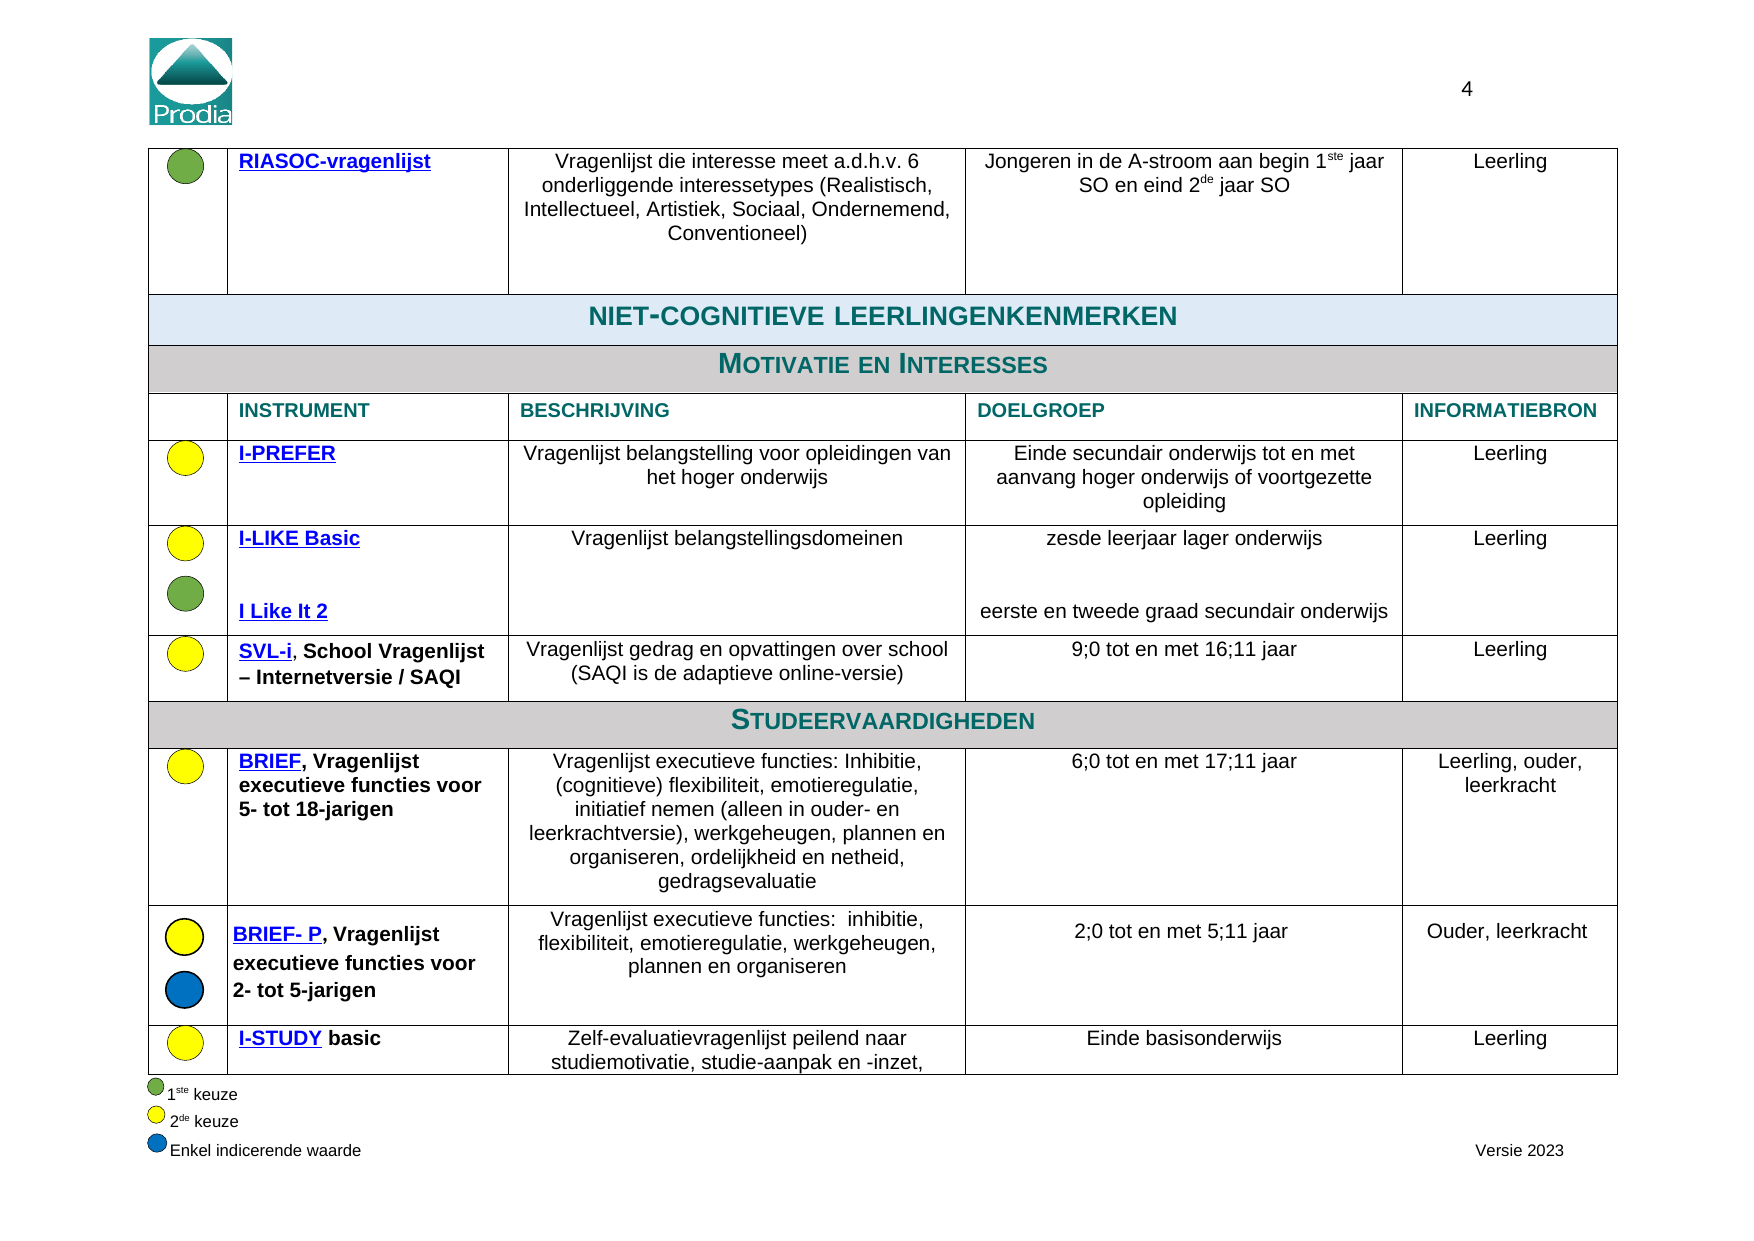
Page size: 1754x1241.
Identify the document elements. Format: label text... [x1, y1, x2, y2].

table_cell informatiebron [1403, 394, 1617, 439]
table_cell doelgroep [966, 394, 1402, 439]
table_cell Vragenlijst executieve functies: Inhibitie, (cognitieve) flexibiliteit, emotieregulatie, initiatief nemen (alleen in ouder- en leerkrachtversie), werkgeheugen, plannen en organiseren, ordelijkheid en netheid, gedragsevaluatie [509, 749, 965, 905]
table_cell [149, 441, 227, 525]
table_cell Einde secundair onderwijs tot en met aanvang hoger onderwijs of voortgezette opleiding [966, 441, 1402, 525]
table_cell Vragenlijst belangstelling voor opleidingen van het hoger onderwijs [509, 441, 965, 525]
table_cell I-STUDY basic I-STUDY junior I-STUDY [228, 1026, 508, 1073]
table_cell I-PREFER [228, 441, 508, 525]
table_cell [149, 149, 227, 293]
table_cell 9;0 tot en met 16;11 jaar [966, 636, 1402, 701]
table_cell beschrijving [509, 394, 965, 439]
table_cell niet-cognitieve leerlingenkenmerken [149, 295, 1617, 345]
table_cell [149, 1026, 227, 1073]
table_cell Ouder, leerkracht [1403, 906, 1617, 1024]
table_cell Leerling [1403, 1026, 1617, 1073]
table_cell [149, 526, 227, 635]
table_cell Leerling [1403, 149, 1617, 293]
table_cell Leerling [1403, 441, 1617, 525]
table_cell Vragenlijst belangstellingsdomeinen [509, 526, 965, 635]
table_cell [149, 636, 227, 701]
table_cell Zelf-evaluatievragenlijst peilend naar studiemotivatie, studie-aanpak en -inzet, studiemethode en -planning en studierendement [509, 1026, 965, 1073]
table_cell [149, 906, 227, 1024]
table_cell BRIEF, Vragenlijst executieve functies voor 5- tot 18-jarigen [228, 749, 508, 905]
table_cell Studeervaardigheden [149, 702, 1617, 748]
table_cell Leerling [1403, 636, 1617, 701]
table_cell instrument [228, 394, 508, 439]
table_cell BRIEF- P, Vragenlijst executieve functies voor 2- tot 5-jarigen [228, 906, 508, 1024]
table_cell Vragenlijst die interesse meet a.d.h.v. 6 onderliggende interessetypes (Realistisch, Intellectueel, Artistiek, Sociaal, Ondernemend, Conventioneel) [509, 149, 965, 293]
table_cell 2;0 tot en met 5;11 jaar [966, 906, 1402, 1024]
table_cell RIASOC-vragenlijst [228, 149, 508, 293]
table_cell Leerling [1403, 526, 1617, 635]
table_cell [149, 749, 227, 905]
table_cell Jongeren in de A-stroom aan begin 1ste jaar SO en eind 2de jaar SO [966, 149, 1402, 293]
picture [147, 36, 232, 124]
table_cell Vragenlijst gedrag en opvattingen over school (SAQI is de adaptieve online-versie) [509, 636, 965, 701]
table_cell Vragenlijst executieve functies: inhibitie, flexibiliteit, emotieregulatie, werkgeheugen, plannen en organiseren [509, 906, 965, 1024]
table_cell Leerling, ouder, leerkracht [1403, 749, 1617, 905]
table_cell Einde basisonderwijs Einde eerste graad secundair onderwijs Einde secundair onderwijs tot en met aanvang hoger onderwijs of voortgezette opleiding [966, 1026, 1402, 1073]
table_cell Motivatie en Interesses [149, 346, 1617, 392]
table_cell I-LIKE Basic I Like It 2 [228, 526, 508, 635]
table_cell 6;0 tot en met 17;11 jaar [966, 749, 1402, 905]
table_cell zesde leerjaar lager onderwijs eerste en tweede graad secundair onderwijs [966, 526, 1402, 635]
table_cell SVL-i, School Vragenlijst – Internetversie / SAQI [228, 636, 508, 701]
table_cell [149, 394, 227, 439]
